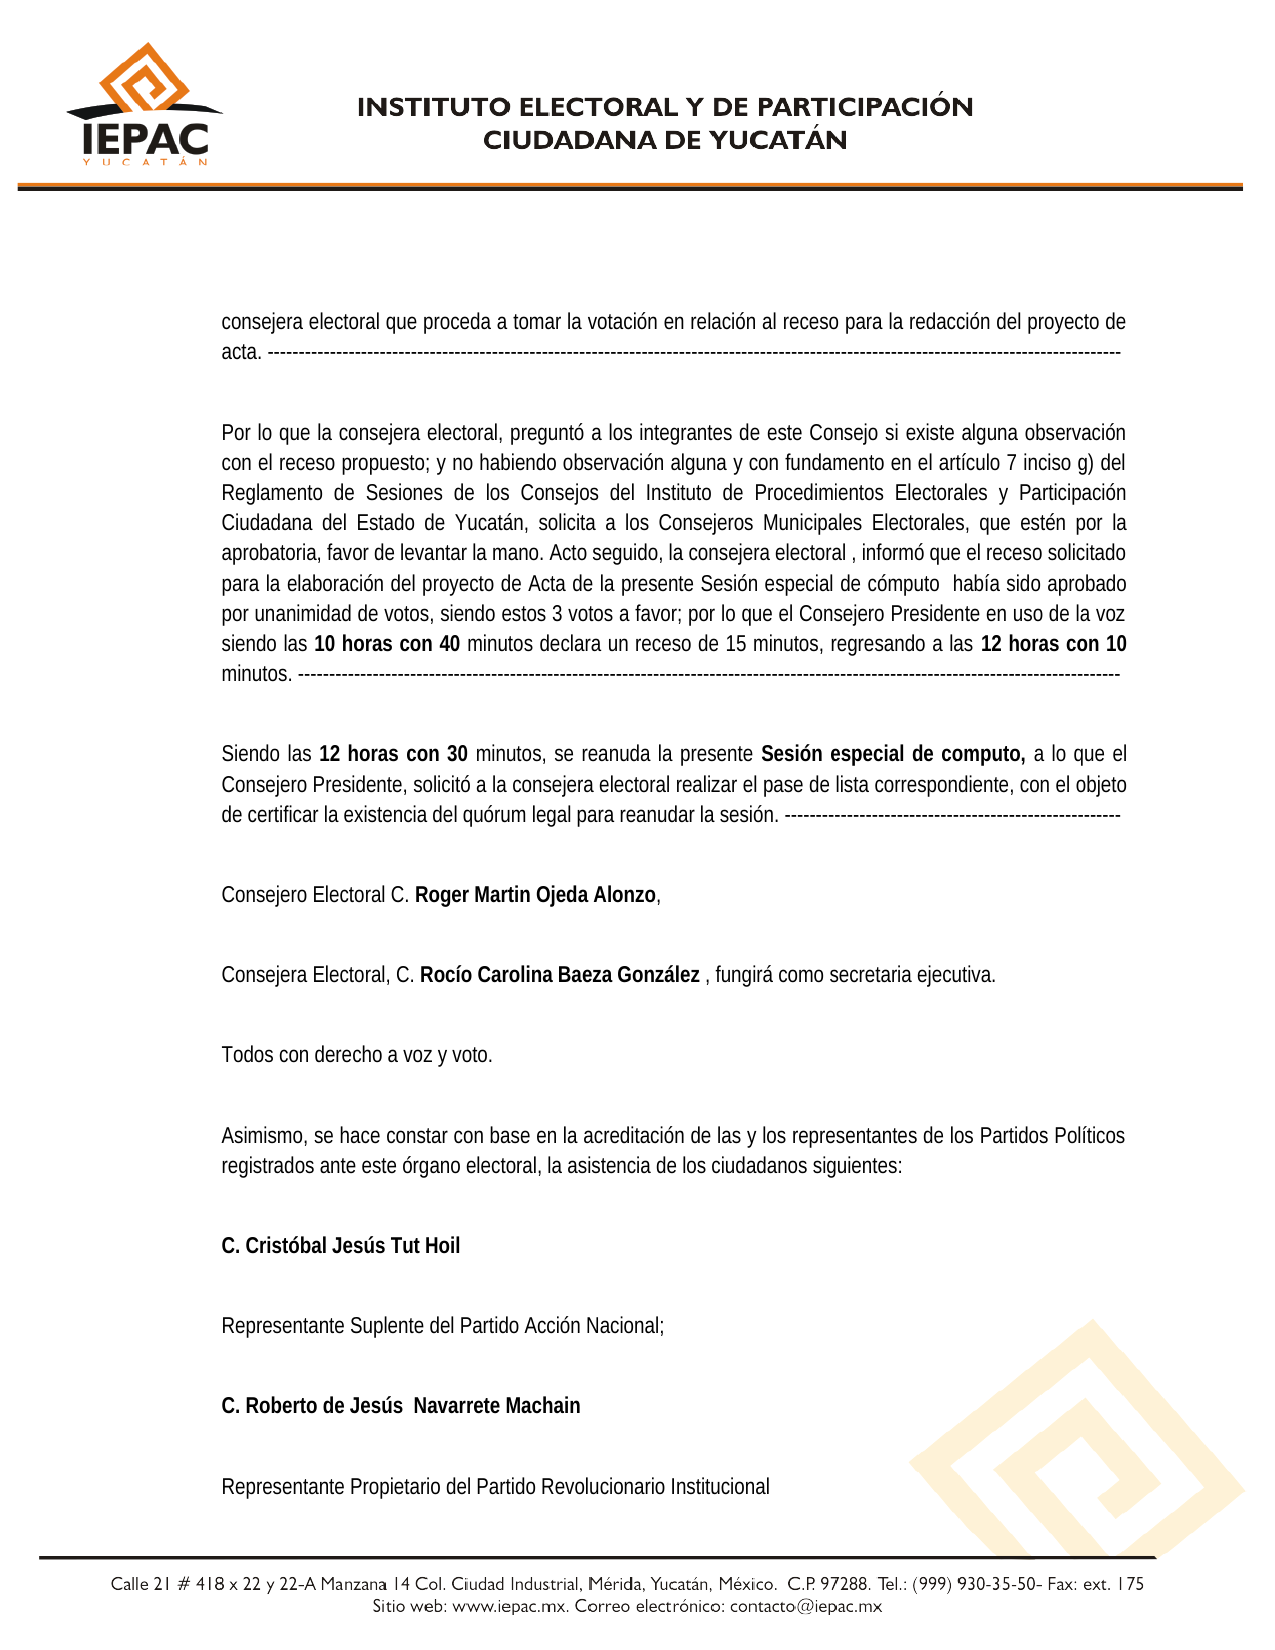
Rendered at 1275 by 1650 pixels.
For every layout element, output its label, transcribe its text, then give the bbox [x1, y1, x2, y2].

text Representante Suplente del Partido Acción Nacional; [221, 1312, 1127, 1338]
picture [17, 42, 1247, 1615]
text Todos con derecho a voz y voto. [221, 1041, 1127, 1068]
text Consejero Electoral C. Roger Martin Ojeda Alonzo, [221, 881, 1127, 907]
text C. Cristóbal Jesús Tut Hoil [221, 1232, 1127, 1258]
text Por lo que la consejera electoral, preguntó a los integrantes de este Consejo si existe alguna observación con el receso propuesto; y no habiendo observación alguna y con fundamento en el artículo 7 inciso g) del Reglamento de Sesiones de los Consejos del Instituto de Procedimientos Electorales y Participación Ciudadana del Estado de Yucatán, solicita a los Consejeros Municipales Electorales, que estén por la aprobatoria, favor de levantar la mano. Acto seguido, la consejera electoral , informó que el receso solicitado para la elaboración del proyecto de Acta de la presente Sesión especial de cómputo había sido aprobado por unanimidad de votos, siendo estos 3 votos a favor; por lo que el Consejero Presidente en uso de la voz siendo las 10 horas con 40 minutos declara un receso de 15 minutos, regresando a las 12 horas con 10 minutos. ------------------------------------------------------------------------------------------------------------------------------------ [221, 418, 1127, 686]
text Asimismo, se hace constar con base en la acreditación de las y los representantes de los Partidos Políticos registrados ante este órgano electoral, la asistencia de los ciudadanos siguientes: [221, 1122, 1127, 1178]
text Siendo las 12 horas con 30 minutos, se reanuda la presente Sesión especial de computo, a lo que el Consejero Presidente, solicitó a la consejera electoral realizar el pase de lista correspondiente, con el objeto de certificar la existencia del quórum legal para reanudar la sesión. ------------------------------------------------------ [221, 740, 1127, 827]
text C. Roberto de Jesús Navarrete Machain [221, 1392, 1127, 1419]
text Representante Propietario del Partido Revolucionario Institucional [221, 1473, 1127, 1499]
text consejera electoral que proceda a tomar la votación en relación al receso para la redacción del proyecto de acta. ----------------------------------------------------------------------------------------------------------------------------------------- [221, 308, 1127, 364]
text Consejera Electoral, C. Rocío Carolina Baeza González , fungirá como secretaria ejecutiva. [221, 961, 1127, 987]
